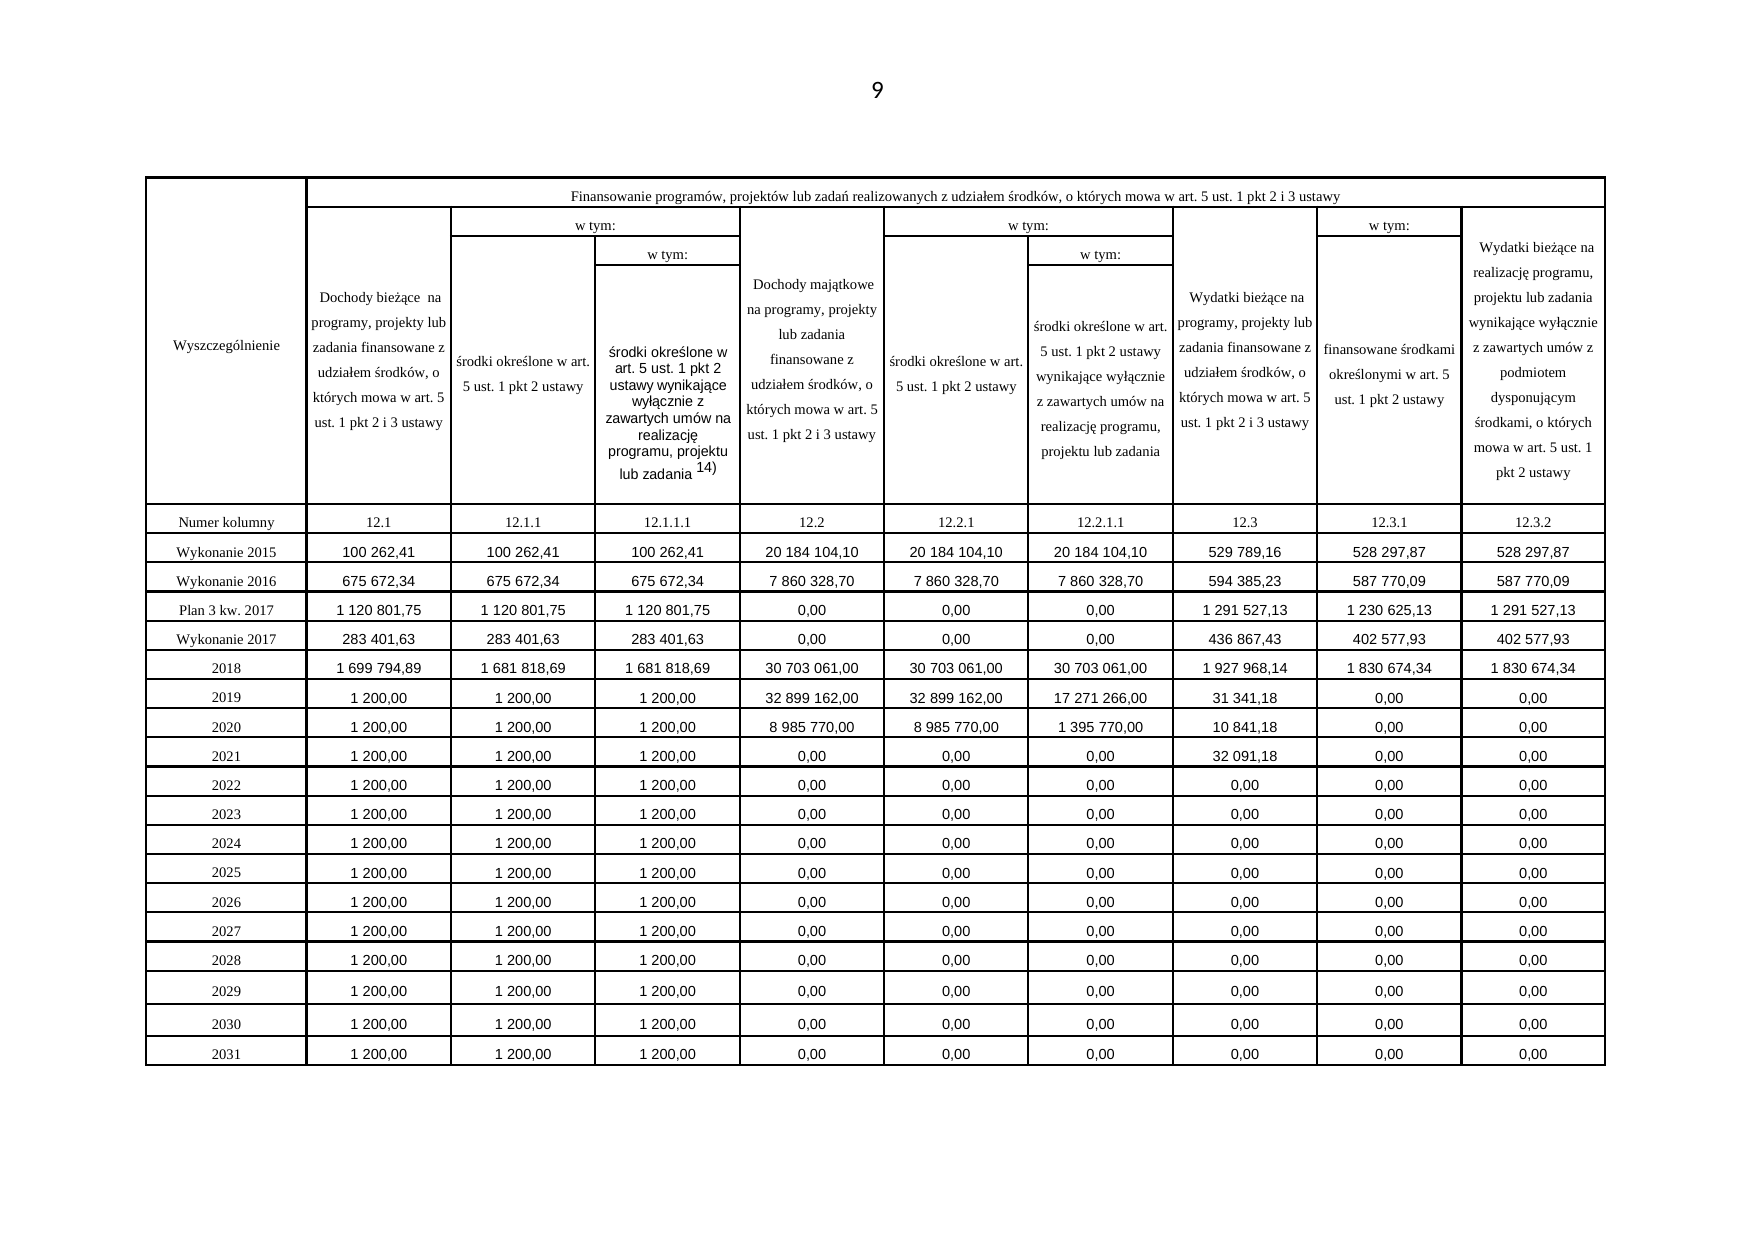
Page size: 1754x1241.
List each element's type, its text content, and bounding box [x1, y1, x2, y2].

table_cell 0,00 [1029, 1005, 1172, 1035]
table_cell 1 200,00 [308, 913, 450, 940]
table_cell 12.3.2 [1463, 505, 1604, 532]
table_cell 1 200,00 [308, 680, 450, 707]
table_cell 0,00 [1029, 768, 1172, 794]
table_cell 1 200,00 [596, 855, 739, 882]
table_cell 8 985 770,00 [741, 709, 883, 736]
table_cell 0,00 [885, 884, 1027, 911]
table_cell 0,00 [1463, 826, 1604, 853]
table_cell 0,00 [741, 913, 883, 940]
table_cell 587 770,09 [1463, 563, 1604, 590]
table_cell 529 789,16 [1174, 534, 1316, 561]
table_cell w tym: [596, 237, 739, 264]
table_cell 587 770,09 [1318, 563, 1460, 590]
table_cell 0,00 [1463, 913, 1604, 940]
table_cell 675 672,34 [308, 563, 450, 590]
table_cell 0,00 [1463, 884, 1604, 911]
table_cell 1 927 968,14 [1174, 651, 1316, 678]
table_cell 1 681 818,69 [452, 651, 594, 678]
table_cell 0,00 [1318, 943, 1460, 969]
table_cell 20 184 104,10 [885, 534, 1027, 561]
table_cell 12.2.1 [885, 505, 1027, 532]
table_cell 2028 [147, 943, 305, 969]
table_cell 0,00 [885, 855, 1027, 882]
table_cell 0,00 [885, 738, 1027, 765]
table_cell 0,00 [1029, 797, 1172, 824]
table_cell 1 200,00 [452, 797, 594, 824]
table_cell 1 200,00 [596, 972, 739, 1003]
table_cell 0,00 [1463, 943, 1604, 969]
table_cell 0,00 [1174, 855, 1316, 882]
table_cell 0,00 [885, 943, 1027, 969]
table_cell 1 200,00 [452, 826, 594, 853]
table_cell 2026 [147, 884, 305, 911]
table_cell 1 200,00 [596, 1037, 739, 1064]
table_cell 0,00 [885, 1037, 1027, 1064]
table_cell 12.1 [308, 505, 450, 532]
table_cell 7 860 328,70 [1029, 563, 1172, 590]
table_cell 0,00 [741, 972, 883, 1003]
table_cell 1 200,00 [596, 709, 739, 736]
table_cell 1 200,00 [452, 855, 594, 882]
table_cell 2022 [147, 768, 305, 794]
table_cell 12.2 [741, 505, 883, 532]
table_cell 0,00 [1463, 1037, 1604, 1064]
table_cell 0,00 [1029, 884, 1172, 911]
table_cell 1 699 794,89 [308, 651, 450, 678]
table_cell 0,00 [1029, 855, 1172, 882]
table_cell 0,00 [885, 797, 1027, 824]
table_cell 12.1.1.1 [596, 505, 739, 532]
table_cell 0,00 [1029, 738, 1172, 765]
table_cell 1 230 625,13 [1318, 593, 1460, 619]
table_cell 0,00 [1029, 913, 1172, 940]
table_cell 283 401,63 [596, 622, 739, 649]
table_cell 10 841,18 [1174, 709, 1316, 736]
table_cell 0,00 [1463, 797, 1604, 824]
table_cell 2025 [147, 855, 305, 882]
table_cell 2021 [147, 738, 305, 765]
table_cell 30 703 061,00 [1029, 651, 1172, 678]
table_cell 100 262,41 [452, 534, 594, 561]
table_cell 0,00 [1174, 1005, 1316, 1035]
table_cell 0,00 [1318, 709, 1460, 736]
table_cell 0,00 [1029, 1037, 1172, 1064]
table_cell środki określone w art. 5 ust. 1 pkt 2 ustawy [885, 237, 1027, 503]
table_cell 32 091,18 [1174, 738, 1316, 765]
table_cell 1 200,00 [596, 768, 739, 794]
table_cell 1 200,00 [308, 709, 450, 736]
table_cell 1 200,00 [452, 768, 594, 794]
table_cell 0,00 [1318, 913, 1460, 940]
table_cell 0,00 [885, 1005, 1027, 1035]
table_cell Wydatki bieżące na programy, projekty lub zadania finansowane z udziałem środków, o których mowa w art. 5 ust. 1 pkt 2 i 3 ustawy [1174, 208, 1316, 503]
table_cell 0,00 [885, 622, 1027, 649]
table_cell 1 200,00 [596, 1005, 739, 1035]
table_cell 0,00 [885, 826, 1027, 853]
table_cell w tym: [1318, 208, 1460, 235]
table_cell 20 184 104,10 [741, 534, 883, 561]
table_cell 1 200,00 [308, 826, 450, 853]
table_cell 0,00 [741, 943, 883, 969]
table_cell 528 297,87 [1318, 534, 1460, 561]
table_cell 2030 [147, 1005, 305, 1035]
table_cell 1 200,00 [452, 738, 594, 765]
table_cell 0,00 [1029, 826, 1172, 853]
table_cell 0,00 [1174, 884, 1316, 911]
table_cell 0,00 [1463, 680, 1604, 707]
table_cell 20 184 104,10 [1029, 534, 1172, 561]
table_cell Wykonanie 2015 [147, 534, 305, 561]
table_cell 12.3.1 [1318, 505, 1460, 532]
table_cell środki określone w art. 5 ust. 1 pkt 2 ustawy wynikające wyłącznie z zawartych umów na realizację programu, projektu lub zadania [1029, 266, 1172, 503]
table_cell 7 860 328,70 [885, 563, 1027, 590]
table_cell 1 200,00 [308, 768, 450, 794]
table_cell 1 830 674,34 [1318, 651, 1460, 678]
table_cell 1 291 527,13 [1174, 593, 1316, 619]
table_cell 0,00 [741, 593, 883, 619]
table_cell 2031 [147, 1037, 305, 1064]
table_cell 0,00 [1318, 1005, 1460, 1035]
table_cell 1 200,00 [308, 797, 450, 824]
table_cell 1 120 801,75 [452, 593, 594, 619]
table_cell Dochody majątkowe na programy, projekty lub zadania finansowane z udziałem środków, o których mowa w art. 5 ust. 1 pkt 2 i 3 ustawy [741, 208, 883, 503]
table_cell 1 830 674,34 [1463, 651, 1604, 678]
table_cell finansowane środkami określonymi w art. 5 ust. 1 pkt 2 ustawy [1318, 237, 1460, 503]
table_cell 0,00 [741, 797, 883, 824]
table_cell 0,00 [741, 855, 883, 882]
table_cell Dochody bieżące na programy, projekty lub zadania finansowane z udziałem środków, o których mowa w art. 5 ust. 1 pkt 2 i 3 ustawy [308, 208, 450, 503]
table_cell 1 200,00 [452, 1005, 594, 1035]
table_cell 1 200,00 [596, 826, 739, 853]
table_cell w tym: [885, 208, 1172, 235]
table_cell 0,00 [741, 884, 883, 911]
table_cell 0,00 [1318, 738, 1460, 765]
table_cell 1 200,00 [452, 884, 594, 911]
table_cell 0,00 [1318, 826, 1460, 853]
table_cell 12.1.1 [452, 505, 594, 532]
table_cell Wykonanie 2016 [147, 563, 305, 590]
table_cell 31 341,18 [1174, 680, 1316, 707]
table_cell 1 395 770,00 [1029, 709, 1172, 736]
table_cell 1 200,00 [452, 709, 594, 736]
table_cell środki określone w art. 5 ust. 1 pkt 2 ustawy [452, 237, 594, 503]
table_cell 2029 [147, 972, 305, 1003]
table_cell 675 672,34 [596, 563, 739, 590]
table_cell 283 401,63 [308, 622, 450, 649]
table_cell 0,00 [1318, 1037, 1460, 1064]
table_cell 0,00 [1174, 768, 1316, 794]
table_cell 0,00 [1174, 1037, 1316, 1064]
table_cell 0,00 [1463, 768, 1604, 794]
table_cell 0,00 [1318, 680, 1460, 707]
table_cell 2027 [147, 913, 305, 940]
table_cell 0,00 [1174, 943, 1316, 969]
table_cell 1 200,00 [308, 884, 450, 911]
table_cell 528 297,87 [1463, 534, 1604, 561]
table_cell 2020 [147, 709, 305, 736]
table_cell 1 200,00 [596, 680, 739, 707]
table_cell 1 200,00 [308, 972, 450, 1003]
table_cell 1 200,00 [452, 680, 594, 707]
table_cell 0,00 [1318, 768, 1460, 794]
table_cell 1 200,00 [596, 884, 739, 911]
table_cell 17 271 266,00 [1029, 680, 1172, 707]
table_cell Numer kolumny [147, 505, 305, 532]
table_cell 0,00 [1029, 593, 1172, 619]
table_cell Wykonanie 2017 [147, 622, 305, 649]
table_cell 1 200,00 [452, 943, 594, 969]
table_cell 0,00 [741, 826, 883, 853]
table_cell w tym: [452, 208, 739, 235]
table_cell 2018 [147, 651, 305, 678]
table_cell 0,00 [1318, 972, 1460, 1003]
table_cell 0,00 [1463, 738, 1604, 765]
table_cell 30 703 061,00 [741, 651, 883, 678]
table_cell 0,00 [1318, 855, 1460, 882]
table_cell 32 899 162,00 [885, 680, 1027, 707]
table_cell 0,00 [1174, 797, 1316, 824]
table_cell 1 681 818,69 [596, 651, 739, 678]
table_cell 8 985 770,00 [885, 709, 1027, 736]
table_cell 1 200,00 [308, 1005, 450, 1035]
table_cell 1 200,00 [452, 913, 594, 940]
table_cell 0,00 [1318, 884, 1460, 911]
table_cell 0,00 [885, 913, 1027, 940]
table_cell 2024 [147, 826, 305, 853]
table_cell 0,00 [1029, 943, 1172, 969]
table_cell 0,00 [741, 768, 883, 794]
table_cell 402 577,93 [1318, 622, 1460, 649]
table_cell 1 200,00 [596, 738, 739, 765]
table_cell w tym: [1029, 237, 1172, 264]
table_cell 0,00 [741, 1005, 883, 1035]
table_cell 0,00 [741, 622, 883, 649]
table_cell 0,00 [741, 1037, 883, 1064]
table_cell 30 703 061,00 [885, 651, 1027, 678]
table_cell 12.3 [1174, 505, 1316, 532]
table_cell 402 577,93 [1463, 622, 1604, 649]
table_cell 1 200,00 [452, 972, 594, 1003]
table_cell 0,00 [1318, 797, 1460, 824]
table_cell 0,00 [1174, 972, 1316, 1003]
table_cell 2019 [147, 680, 305, 707]
table_cell 0,00 [1463, 1005, 1604, 1035]
table_cell 675 672,34 [452, 563, 594, 590]
table_cell 0,00 [1029, 972, 1172, 1003]
table_cell 0,00 [885, 593, 1027, 619]
table_cell 1 120 801,75 [308, 593, 450, 619]
table_cell 1 200,00 [308, 738, 450, 765]
table_cell 12.2.1.1 [1029, 505, 1172, 532]
table_cell Wydatki bieżące na realizację programu, projektu lub zadania wynikające wyłącznie z zawartych umów z podmiotem dysponującym środkami, o których mowa w art. 5 ust. 1 pkt 2 ustawy [1463, 208, 1604, 503]
table_cell 1 200,00 [596, 797, 739, 824]
table_cell 32 899 162,00 [741, 680, 883, 707]
table_cell 1 120 801,75 [596, 593, 739, 619]
table_cell 436 867,43 [1174, 622, 1316, 649]
table_cell 0,00 [885, 768, 1027, 794]
table_cell 0,00 [1029, 622, 1172, 649]
table_cell 1 200,00 [596, 913, 739, 940]
table_cell 1 200,00 [308, 943, 450, 969]
table_cell 0,00 [1463, 855, 1604, 882]
table_cell 0,00 [1174, 826, 1316, 853]
table_cell 1 200,00 [596, 943, 739, 969]
table_cell 1 291 527,13 [1463, 593, 1604, 619]
table_cell 1 200,00 [452, 1037, 594, 1064]
table_cell 0,00 [885, 972, 1027, 1003]
table_cell 0,00 [1463, 709, 1604, 736]
table_cell 1 200,00 [308, 1037, 450, 1064]
table_cell 0,00 [741, 738, 883, 765]
table_cell 100 262,41 [596, 534, 739, 561]
table_cell 594 385,23 [1174, 563, 1316, 590]
table_cell 100 262,41 [308, 534, 450, 561]
table_cell 7 860 328,70 [741, 563, 883, 590]
table_cell 0,00 [1174, 913, 1316, 940]
table_header Wyszczególnienie [147, 179, 305, 503]
table_cell 283 401,63 [452, 622, 594, 649]
table_header Finansowanie programów, projektów lub zadań realizowanych z udziałem środków, o których mowa w art. 5 ust. 1 pkt 2 i 3 ustawy [308, 179, 1604, 206]
table_cell [596, 266, 739, 503]
table_cell Plan 3 kw. 2017 [147, 593, 305, 619]
table_cell 2023 [147, 797, 305, 824]
table_cell 1 200,00 [308, 855, 450, 882]
table_cell 0,00 [1463, 972, 1604, 1003]
